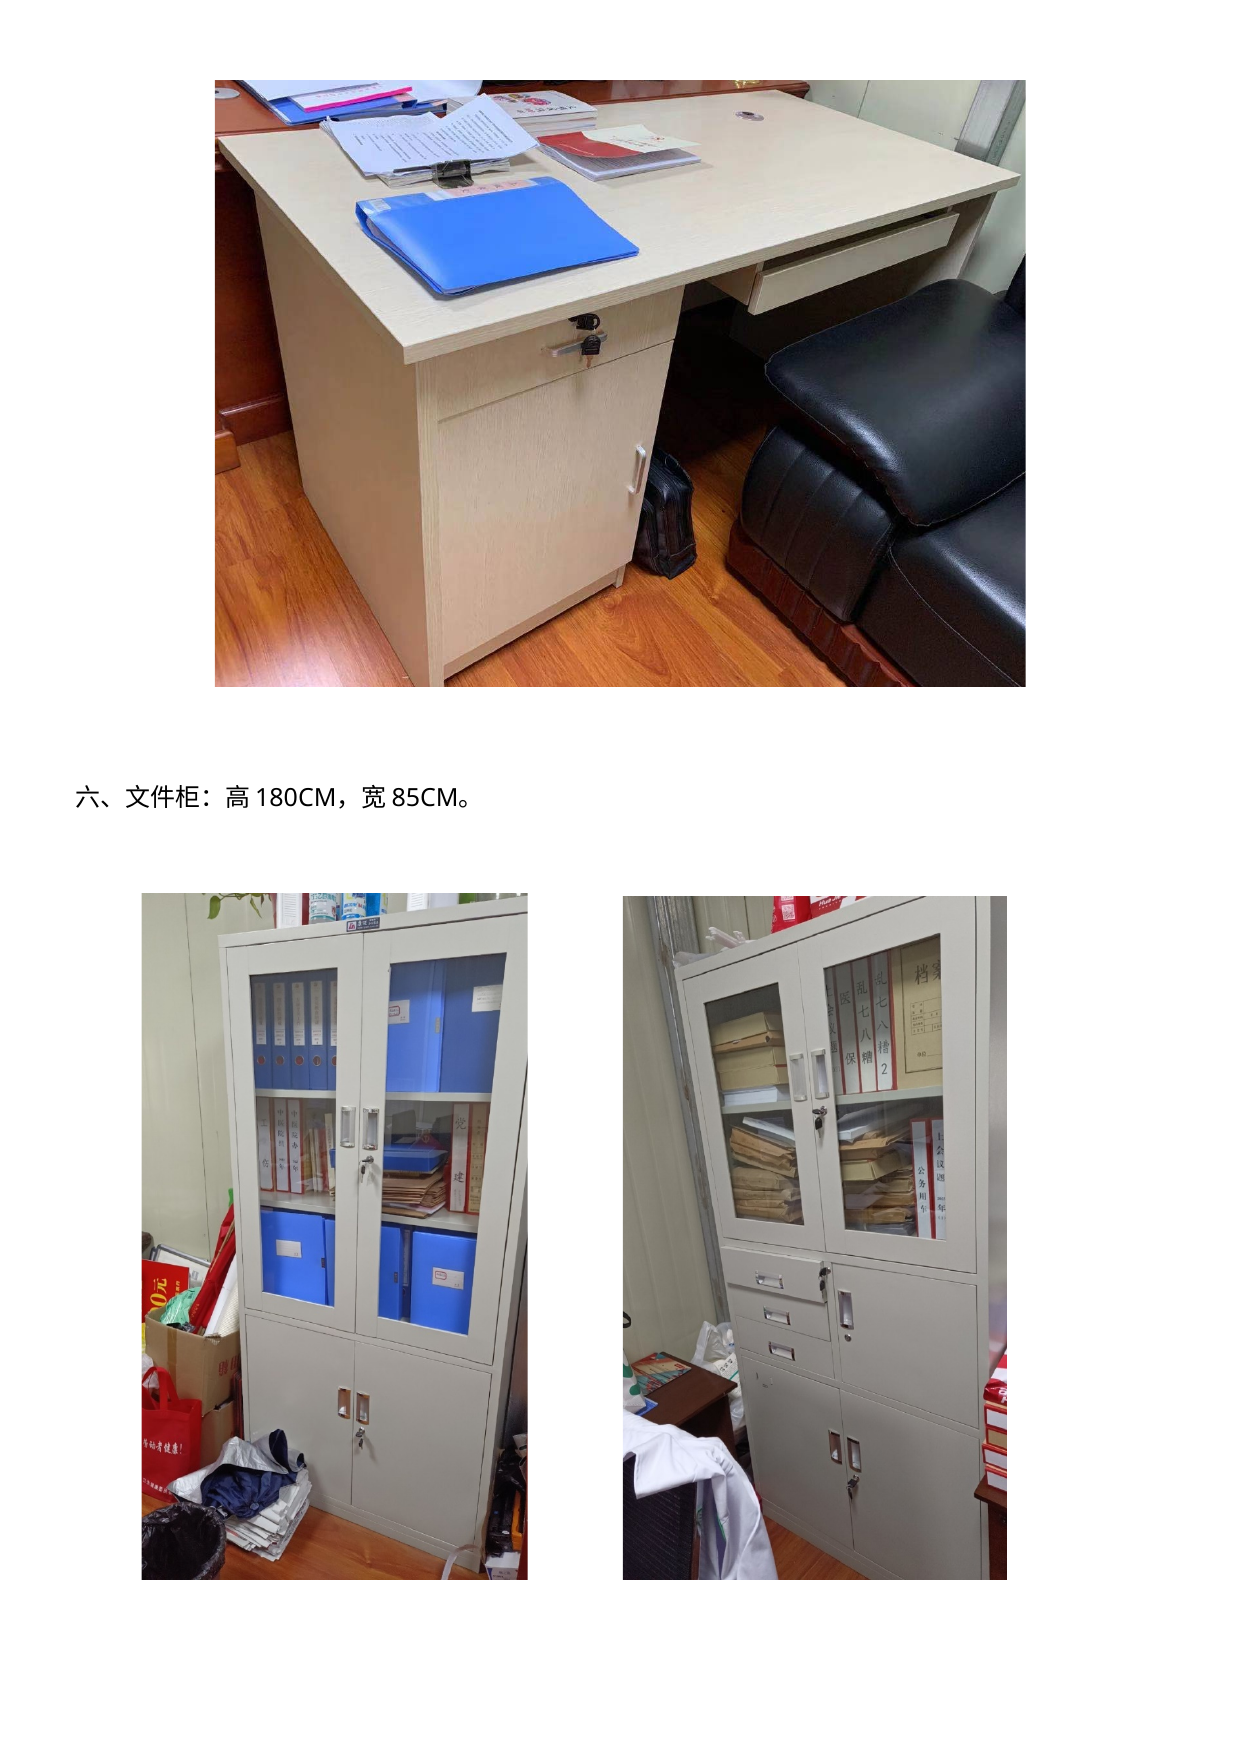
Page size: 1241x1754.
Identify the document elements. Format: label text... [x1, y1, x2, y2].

picture [141, 893, 528, 1580]
picture [622, 896, 1007, 1580]
picture [214, 80, 1026, 687]
text 六、文件柜：高180CM，宽85CM。 [75, 763, 1165, 828]
